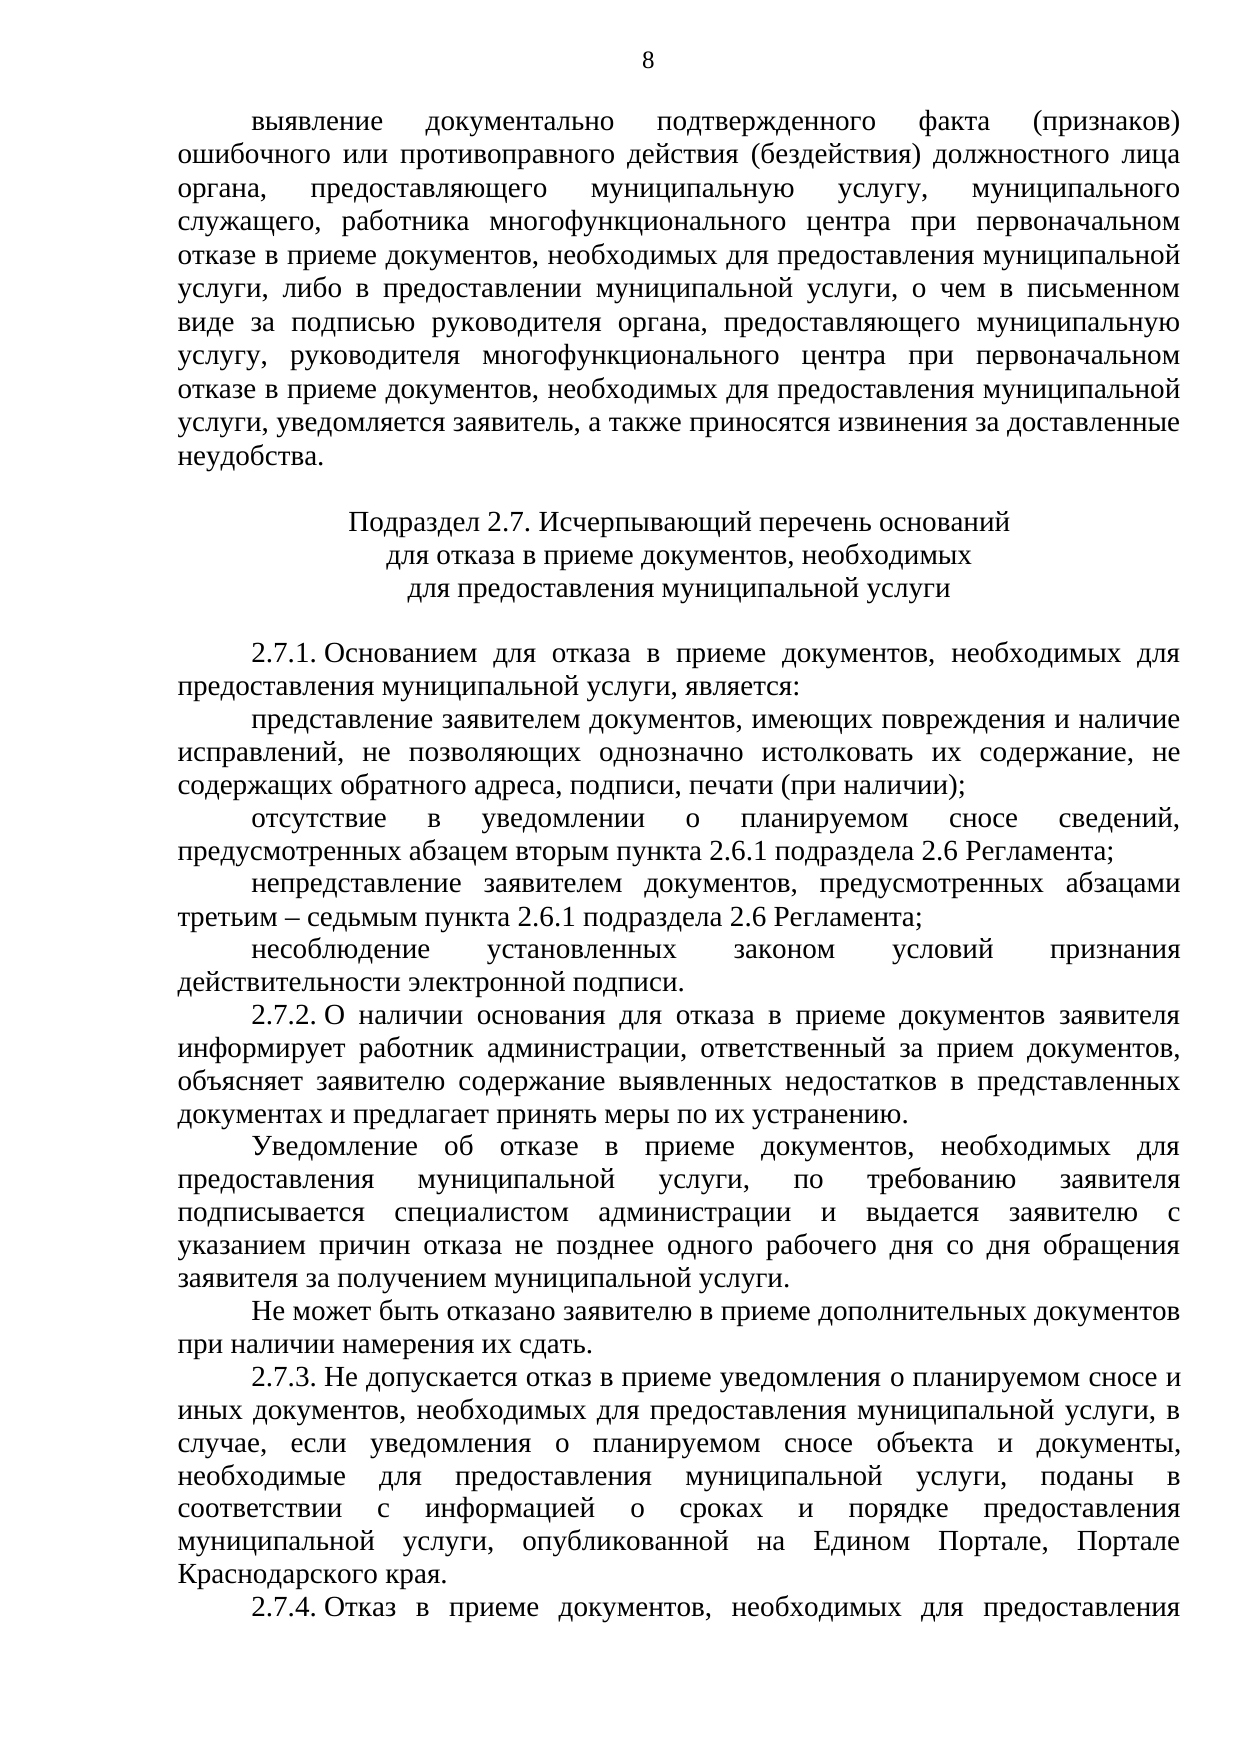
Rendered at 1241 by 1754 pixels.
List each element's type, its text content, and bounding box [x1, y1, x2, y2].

text Подраздел 2.7. Исчерпывающий перечень оснований [177, 505, 1181, 538]
text 2.7.3. Не допускается отказ в приеме уведомления о планируемом сносе и иных документов, необходимых для предоставления муниципальной услуги, в случае, если уведомления о планируемом сносе объекта и документы, необходимые для предоставления муниципальной услуги, поданы в соответствии с информацией о сроках и порядке предоставления муниципальной услуги, опубликованной на Едином Портале, Портале Краснодарского края. [177, 1360, 1181, 1590]
text несоблюдение установленных законом условий признания действительности электронной подписи. [177, 932, 1181, 998]
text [177, 1590, 1181, 1623]
text непредставление заявителем документов, предусмотренных абзацами третьим – седьмым пункта 2.6.1 подраздела 2.6 Регламента; [177, 866, 1181, 932]
text Уведомление об отказе в приеме документов, необходимых для предоставления муниципальной услуги, по требованию заявителя подписывается специалистом администрации и выдается заявителю с указанием причин отказа не позднее одного рабочего дня со дня обращения заявителя за получением муниципальной услуги. [177, 1129, 1181, 1294]
text выявление документально подтвержденного факта (признаков) ошибочного или противоправного действия (бездействия) должностного лица органа, предоставляющего муниципальную услугу, муниципального служащего, работника многофункционального центра при первоначальном отказе в приеме документов, необходимых для предоставления муниципальной услуги, либо в предоставлении муниципальной услуги, о чем в письменном виде за подписью руководителя органа, предоставляющего муниципальную услугу, руководителя многофункционального центра при первоначальном отказе в приеме документов, необходимых для предоставления муниципальной услуги, уведомляется заявитель, а также приносятся извинения за доставленные неудобства. [177, 103, 1181, 472]
text Не может быть отказано заявителю в приеме дополнительных документов при наличии намерения их сдать. [177, 1294, 1181, 1360]
text отсутствие в уведомлении о планируемом сносе сведений, предусмотренных абзацем вторым пункта 2.6.1 подраздела 2.6 Регламента; [177, 801, 1181, 866]
text представление заявителем документов, имеющих повреждения и наличие исправлений, не позволяющих однозначно истолковать их содержание, не содержащих обратного адреса, подписи, печати (при наличии); [177, 702, 1181, 801]
text 2.7.1. Основанием для отказа в приеме документов, необходимых для предоставления муниципальной услуги, является: [177, 636, 1181, 702]
text для предоставления муниципальной услуги [177, 571, 1181, 603]
text для отказа в приеме документов, необходимых [177, 538, 1181, 571]
text 2.7.2. О наличии основания для отказа в приеме документов заявителя информирует работник администрации, ответственный за прием документов, объясняет заявителю содержание выявленных недостатков в представленных документах и предлагает принять меры по их устранению. [177, 998, 1181, 1129]
